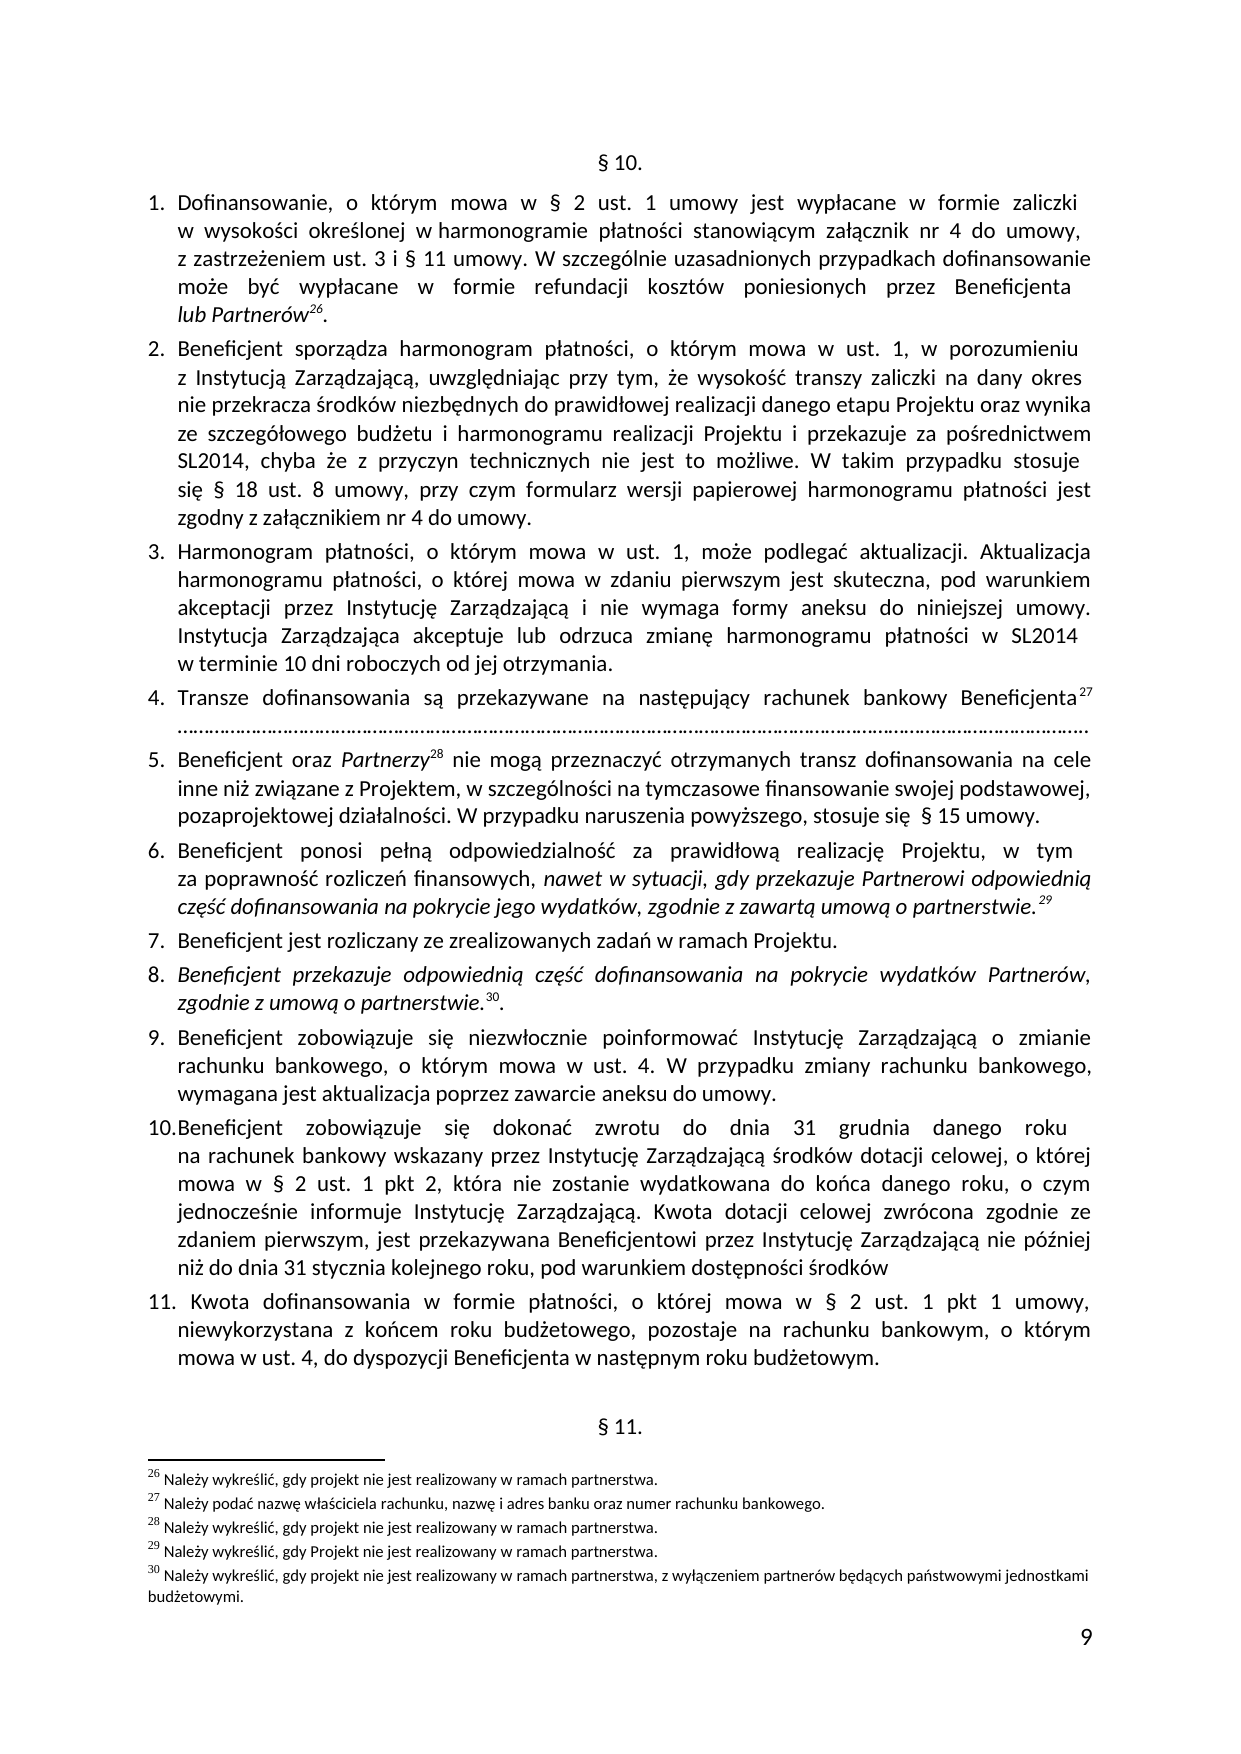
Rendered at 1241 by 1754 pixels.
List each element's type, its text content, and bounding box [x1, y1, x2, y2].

list Transze dofinansowania są przekazywane na następujący rachunek bankowy Beneficjenta ……………………………………………………………………………………………………………………………………………………….. [148, 683, 1092, 739]
list Harmonogram płatności, o którym mowa w ust. 1, może podlegać aktualizacji. Aktualizacja harmonogramu płatności, o której mowa w zdaniu pierwszym jest skuteczna, pod warunkiem akceptacji przez Instytucję Zarządzającą i nie wymaga formy aneksu do niniejszej umowy. Instytucja Zarządzająca akceptuje lub odrzuca zmianę harmonogramu płatności w SL2014 w terminie 10 dni roboczych od jej otrzymania. [148, 537, 1092, 677]
list Beneficjent oraz Partnerzy nie mogą przeznaczyć otrzymanych transz dofinansowania na cele inne niż związane z Projektem, w szczególności na tymczasowe finansowanie swojej podstawowej, pozaprojektowej działalności. W przypadku naruszenia powyższego, stosuje się § 15 umowy. [148, 746, 1092, 830]
list Beneficjent zobowiązuje się dokonać zwrotu do dnia 31 grudnia danego roku na rachunek bankowy wskazany przez Instytucję Zarządzającą środków dotacji celowej, o której mowa w § 2 ust. 1 pkt 2, która nie zostanie wydatkowana do końca danego roku, o czym jednocześnie informuje Instytucję Zarządzającą. Kwota dotacji celowej zwrócona zgodnie ze zdaniem pierwszym, jest przekazywana Beneficjentowi przez Instytucję Zarządzającą nie później niż do dnia 31 stycznia kolejnego roku, pod warunkiem dostępności środków [148, 1113, 1092, 1281]
list Beneficjent ponosi pełną odpowiedzialność za prawidłową realizację Projektu, w tym za poprawność rozliczeń finansowych, nawet w sytuacji, gdy przekazuje Partnerowi odpowiednią część dofinansowania na pokrycie jego wydatków, zgodnie z zawartą umową o partnerstwie. [148, 836, 1092, 920]
list Beneficjent jest rozliczany ze zrealizowanych zadań w ramach Projektu. [148, 926, 1092, 954]
list Kwota dofinansowania w formie płatności, o której mowa w § 2 ust. 1 pkt 1 umowy, niewykorzystana z końcem roku budżetowego, pozostaje na rachunku bankowym, o którym mowa w ust. 4, do dyspozycji Beneficjenta w następnym roku budżetowym. [148, 1287, 1092, 1372]
list Beneficjent przekazuje odpowiednią część dofinansowania na pokrycie wydatków Partnerów, zgodnie z umową o partnerstwie.. [148, 961, 1092, 1017]
list Dofinansowanie, o którym mowa w § 2 ust. 1 umowy jest wypłacane w formie zaliczki w wysokości określonej w harmonogramie płatności stanowiącym załącznik nr 4 do umowy, z zastrzeżeniem ust. 3 i § 11 umowy. W szczególnie uzasadnionych przypadkach dofinansowanie może być wypłacane w formie refundacji kosztów poniesionych przez Beneficjenta lub Partnerów. [148, 188, 1092, 328]
text § 11. [148, 1412, 1092, 1440]
list Beneficjent sporządza harmonogram płatności, o którym mowa w ust. 1, w porozumieniu z Instytucją Zarządzającą, uwzględniając przy tym, że wysokość transzy zaliczki na dany okres nie przekracza środków niezbędnych do prawidłowej realizacji danego etapu Projektu oraz wynika ze szczegółowego budżetu i harmonogramu realizacji Projektu i przekazuje za pośrednictwem SL2014, chyba że z przyczyn technicznych nie jest to możliwe. W takim przypadku stosuje się § 18 ust. 8 umowy, przy czym formularz wersji papierowej harmonogramu płatności jest zgodny z załącznikiem nr 4 do umowy. [148, 334, 1092, 531]
text § 10. [148, 148, 1092, 176]
list Beneficjent zobowiązuje się niezwłocznie poinformować Instytucję Zarządzającą o zmianie rachunku bankowego, o którym mowa w ust. 4. W przypadku zmiany rachunku bankowego, wymagana jest aktualizacja poprzez zawarcie aneksu do umowy. [148, 1023, 1092, 1107]
